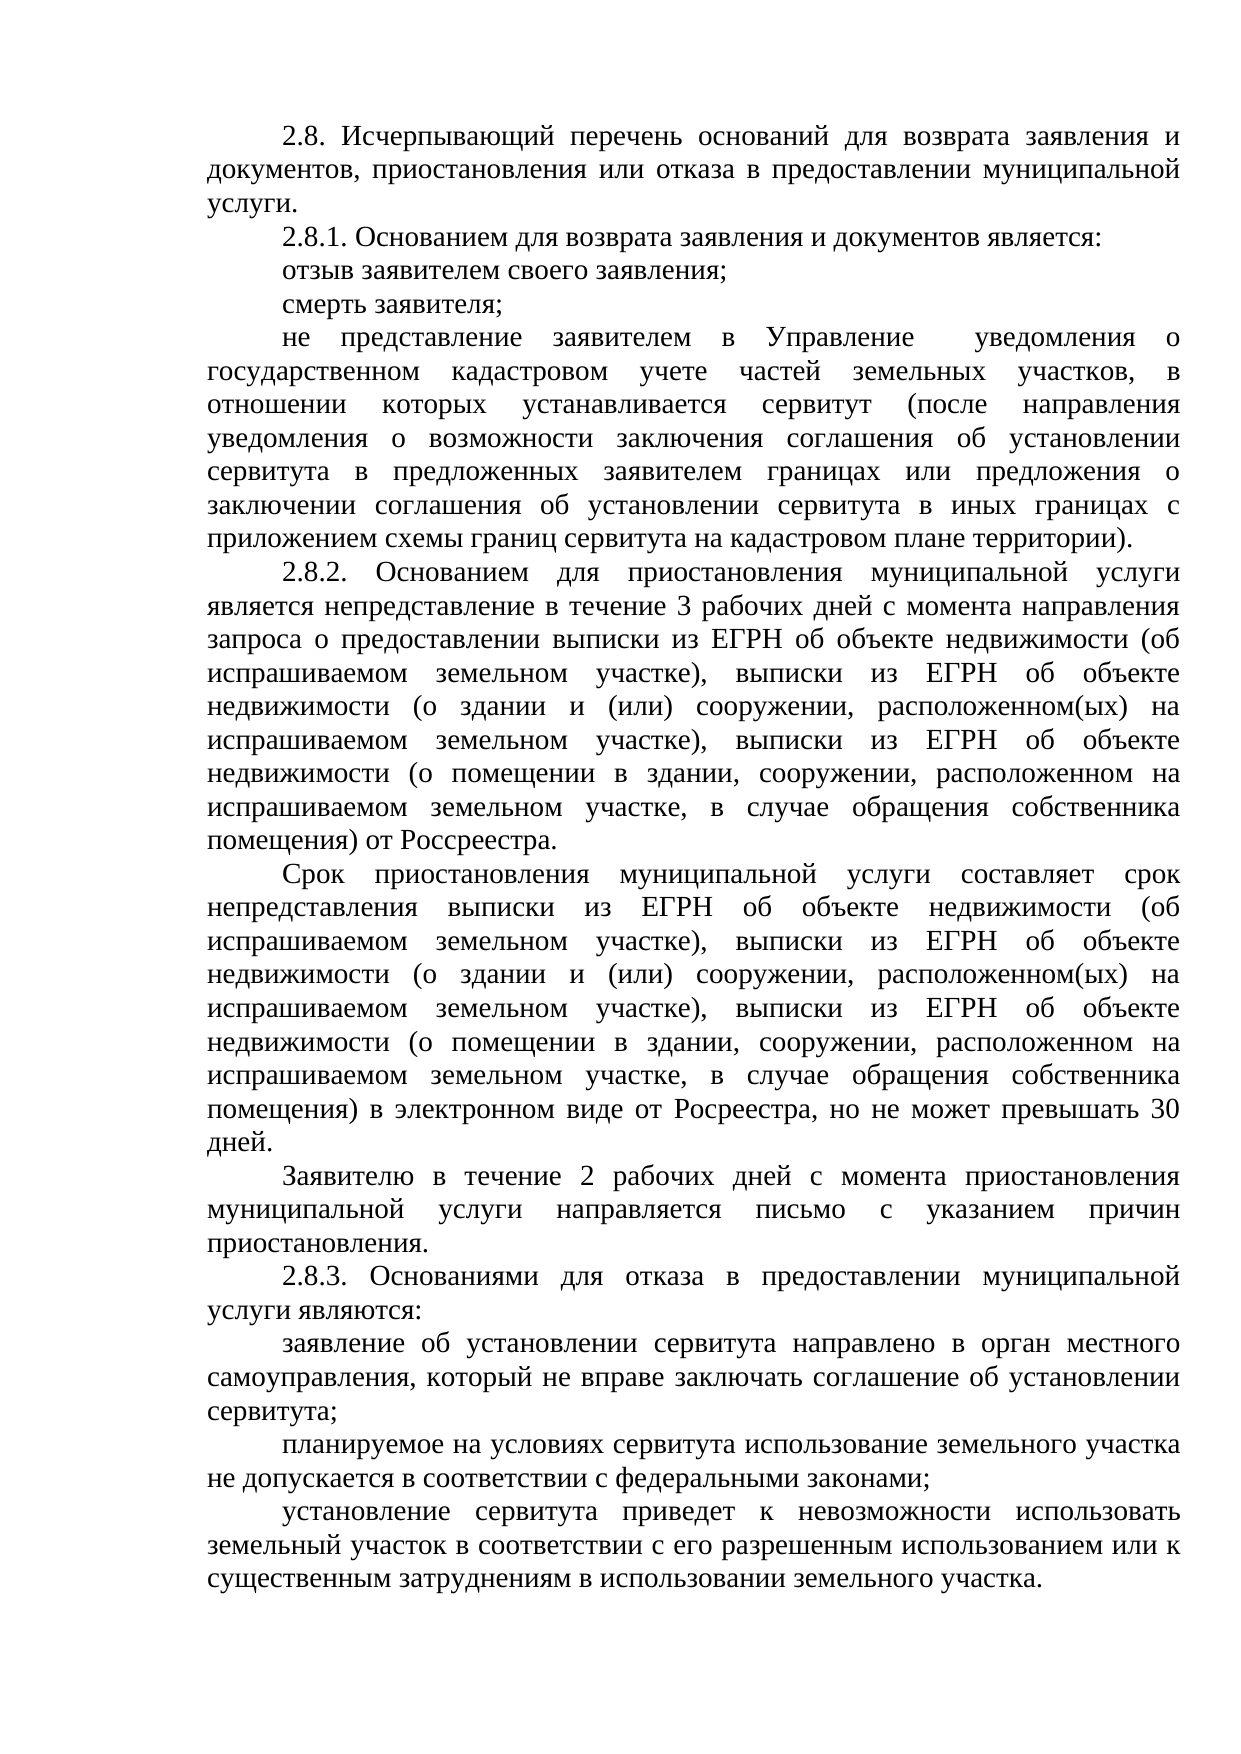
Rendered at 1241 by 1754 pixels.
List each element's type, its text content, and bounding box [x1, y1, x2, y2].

text смерть заявителя; [207, 286, 1181, 319]
text отзыв заявителем своего заявления; [207, 252, 1181, 286]
text 2.8.1. Основанием для возврата заявления и документов является: [207, 219, 1181, 252]
text Заявителю в течение 2 рабочих дней с момента приостановления муниципальной услуги направляется письмо с указанием причин приостановления. [207, 1158, 1181, 1258]
text не представление заявителем в Управление уведомления о государственном кадастровом учете частей земельных участков, в отношении которых устанавливается сервитут (после направления уведомления о возможности заключения соглашения об установлении сервитута в предложенных заявителем границах или предложения о заключении соглашения об установлении сервитута в иных границах с приложением схемы границ сервитута на кадастровом плане территории). [207, 319, 1181, 554]
text заявление об установлении сервитута направлено в орган местного самоуправления, который не вправе заключать соглашение об установлении сервитута; [207, 1326, 1181, 1426]
text 2.8.3. Основаниями для отказа в предоставлении муниципальной услуги являются: [207, 1258, 1181, 1326]
text 2.8.2. Основанием для приостановления муниципальной услуги является непредставление в течение 3 рабочих дней с момента направления запроса о предоставлении выписки из ЕГРН об объекте недвижимости (об испрашиваемом земельном участке), выписки из ЕГРН об объекте недвижимости (о здании и (или) сооружении, расположенном(ых) на испрашиваемом земельном участке), выписки из ЕГРН об объекте недвижимости (о помещении в здании, сооружении, расположенном на испрашиваемом земельном участке, в случае обращения собственника помещения) от Россреестра. [207, 554, 1181, 856]
text установление сервитута приведет к невозможности использовать земельный участок в соответствии с его разрешенным использованием или к существенным затруднениям в использовании земельного участка. [207, 1493, 1181, 1594]
text Срок приостановления муниципальной услуги составляет срок непредставления выписки из ЕГРН об объекте недвижимости (об испрашиваемом земельном участке), выписки из ЕГРН об объекте недвижимости (о здании и (или) сооружении, расположенном(ых) на испрашиваемом земельном участке), выписки из ЕГРН об объекте недвижимости (о помещении в здании, сооружении, расположенном на испрашиваемом земельном участке, в случае обращения собственника помещения) в электронном виде от Росреестра, но не может превышать 30 дней. [207, 856, 1181, 1158]
text планируемое на условиях сервитута использование земельного участка не допускается в соответствии с федеральными законами; [207, 1426, 1181, 1493]
text 2.8. Исчерпывающий перечень оснований для возврата заявления и документов, приостановления или отказа в предоставлении муниципальной услуги. [207, 118, 1181, 219]
